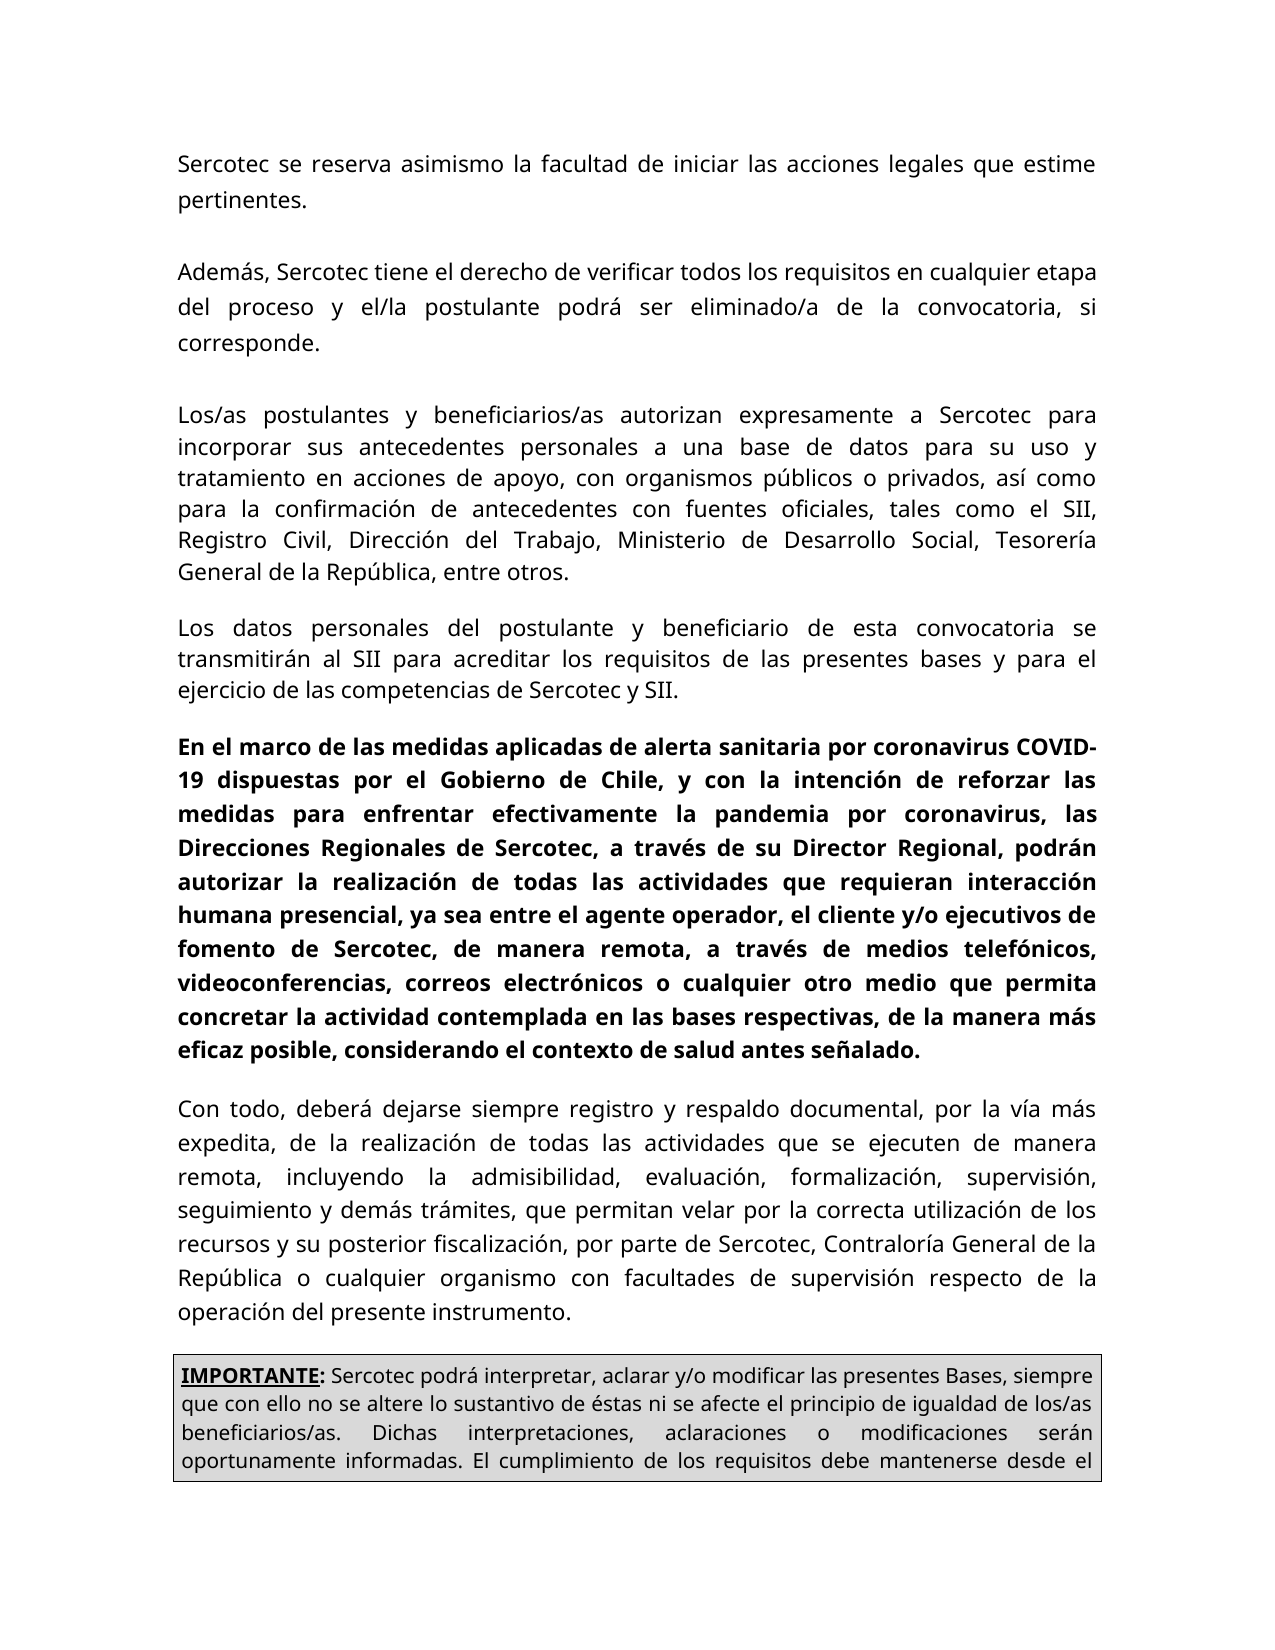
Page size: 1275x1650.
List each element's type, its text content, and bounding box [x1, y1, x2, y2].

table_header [174, 1355, 1101, 1481]
text Además, Sercotec tiene el derecho de verificar todos los requisitos en cualquier etapa del proceso y el/la postulante podrá ser eliminado/a de la convocatoria, si corresponde. [177, 255, 1098, 358]
text Sercotec se reserva asimismo la facultad de iniciar las acciones legales que estime pertinentes. [177, 148, 1098, 215]
text Los/as postulantes y beneficiarios/as autorizan expresamente a Sercotec para incorporar sus antecedentes personales a una base de datos para su uso y tratamiento en acciones de apoyo, con organismos públicos o privados, así como para la confirmación de antecedentes con fuentes oficiales, tales como el SII, Registro Civil, Dirección del Trabajo, Ministerio de Desarrollo Social, Tesorería General de la República, entre otros. [177, 399, 1098, 587]
text Los datos personales del postulante y beneficiario de esta convocatoria se transmitirán al SII para acreditar los requisitos de las presentes bases y para el ejercicio de las competencias de Sercotec y SII. [177, 612, 1098, 705]
text Con todo, deberá dejarse siempre registro y respaldo documental, por la vía más expedita, de la realización de todas las actividades que se ejecuten de manera remota, incluyendo la admisibilidad, evaluación, formalización, supervisión, seguimiento y demás trámites, que permitan velar por la correcta utilización de los recursos y su posterior fiscalización, por parte de Sercotec, Contraloría General de la República o cualquier organismo con facultades de supervisión respecto de la operación del presente instrumento. [177, 1093, 1098, 1327]
text En el marco de las medidas aplicadas de alerta sanitaria por coronavirus COVID-19 dispuestas por el Gobierno de Chile, y con la intención de reforzar las medidas para enfrentar efectivamente la pandemia por coronavirus, las Direcciones Regionales de Sercotec, a través de su Director Regional, podrán autorizar la realización de todas las actividades que requieran interacción humana presencial, ya sea entre el agente operador, el cliente y/o ejecutivos de fomento de Sercotec, de manera remota, a través de medios telefónicos, videoconferencias, correos electrónicos o cualquier otro medio que permita concretar la actividad contemplada en las bases respectivas, de la manera más eficaz posible, considerando el contexto de salud antes señalado. [177, 730, 1098, 1065]
